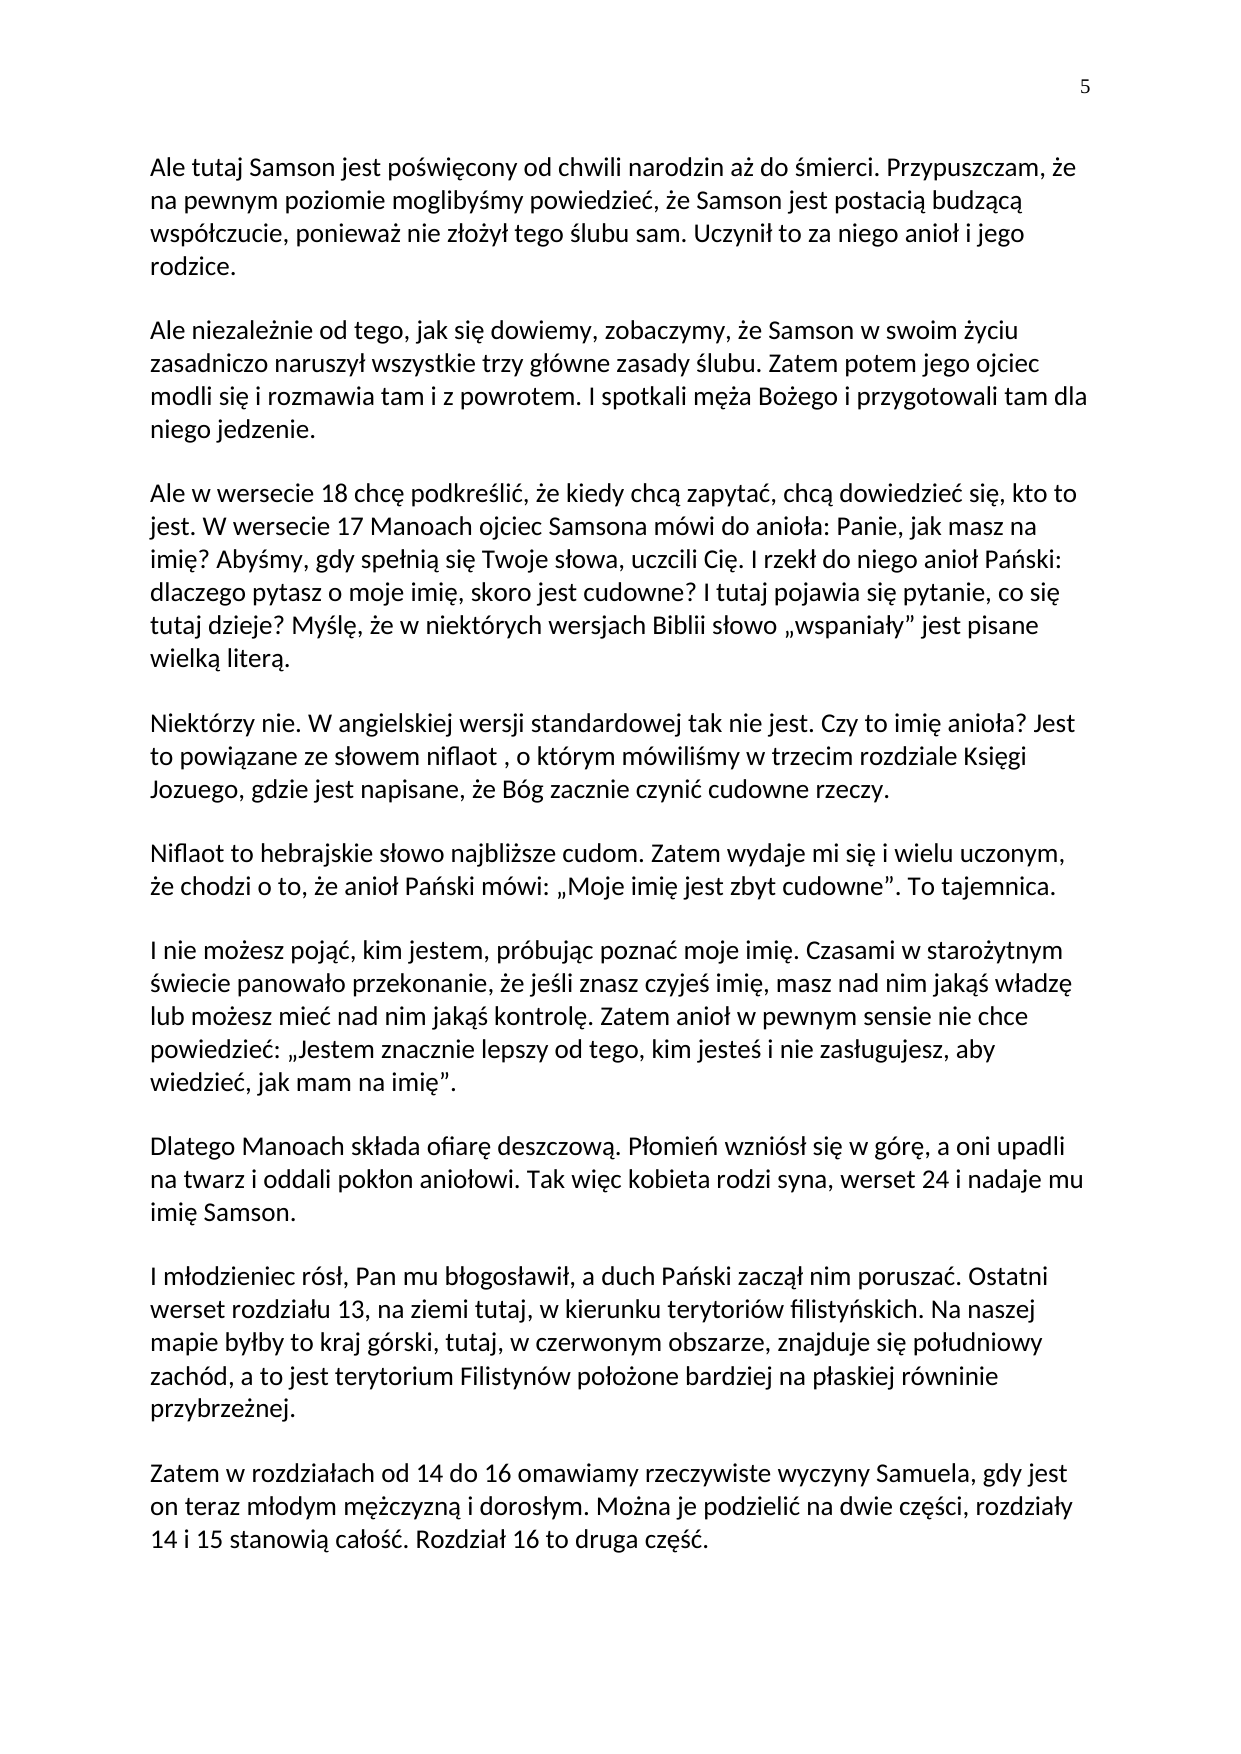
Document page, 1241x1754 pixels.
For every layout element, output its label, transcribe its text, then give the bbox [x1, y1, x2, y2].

text Ale niezależnie od tego, jak się dowiemy, zobaczymy, że Samson w swoim życiu zasadniczo naruszył wszystkie trzy główne zasady ślubu. Zatem potem jego ojciec modli się i rozmawia tam i z powrotem. I spotkali męża Bożego i przygotowali tam dla niego jedzenie. [150, 313, 1090, 445]
text Ale tutaj Samson jest poświęcony od chwili narodzin aż do śmierci. Przypuszczam, że na pewnym poziomie moglibyśmy powiedzieć, że Samson jest postacią budzącą współczucie, ponieważ nie złożył tego ślubu sam. Uczynił to za niego anioł i jego rodzice. [150, 150, 1090, 282]
text I nie możesz pojąć, kim jestem, próbując poznać moje imię. Czasami w starożytnym świecie panowało przekonanie, że jeśli znasz czyjeś imię, masz nad nim jakąś władzę lub możesz mieć nad nim jakąś kontrolę. Zatem anioł w pewnym sensie nie chce powiedzieć: „Jestem znacznie lepszy od tego, kim jesteś i nie zasługujesz, aby wiedzieć, jak mam na imię”. [150, 933, 1090, 1098]
text Niflaot to hebrajskie słowo najbliższe cudom. Zatem wydaje mi się i wielu uczonym, że chodzi o to, że anioł Pański mówi: „Moje imię jest zbyt cudowne”. To tajemnica. [150, 836, 1090, 902]
text Dlatego Manoach składa ofiarę deszczową. Płomień wzniósł się w górę, a oni upadli na twarz i oddali pokłon aniołowi. Tak więc kobieta rodzi syna, werset 24 i nadaje mu imię Samson. [150, 1129, 1090, 1228]
text I młodzieniec rósł, Pan mu błogosławił, a duch Pański zaczął nim poruszać. Ostatni werset rozdziału 13, na ziemi tutaj, w kierunku terytoriów filistyńskich. Na naszej mapie byłby to kraj górski, tutaj, w czerwonym obszarze, znajduje się południowy zachód, a to jest terytorium Filistynów położone bardziej na płaskiej równinie przybrzeżnej. [150, 1259, 1090, 1425]
text Zatem w rozdziałach od 14 do 16 omawiamy rzeczywiste wyczyny Samuela, gdy jest on teraz młodym mężczyzną i dorosłym. Można je podzielić na dwie części, rozdziały 14 i 15 stanowią całość. Rozdział 16 to druga część. [150, 1456, 1090, 1555]
text Ale w wersecie 18 chcę podkreślić, że kiedy chcą zapytać, chcą dowiedzieć się, kto to jest. W wersecie 17 Manoach ojciec Samsona mówi do anioła: Panie, jak masz na imię? Abyśmy, gdy spełnią się Twoje słowa, uczcili Cię. I rzekł do niego anioł Pański: dlaczego pytasz o moje imię, skoro jest cudowne? I tutaj pojawia się pytanie, co się tutaj dzieje? Myślę, że w niektórych wersjach Biblii słowo „wspaniały” jest pisane wielką literą. [150, 476, 1090, 674]
text Niektórzy nie. W angielskiej wersji standardowej tak nie jest. Czy to imię anioła? Jest to powiązane ze słowem niflaot , o którym mówiliśmy w trzecim rozdziale Księgi Jozuego, gdzie jest napisane, że Bóg zacznie czynić cudowne rzeczy. [150, 706, 1090, 805]
